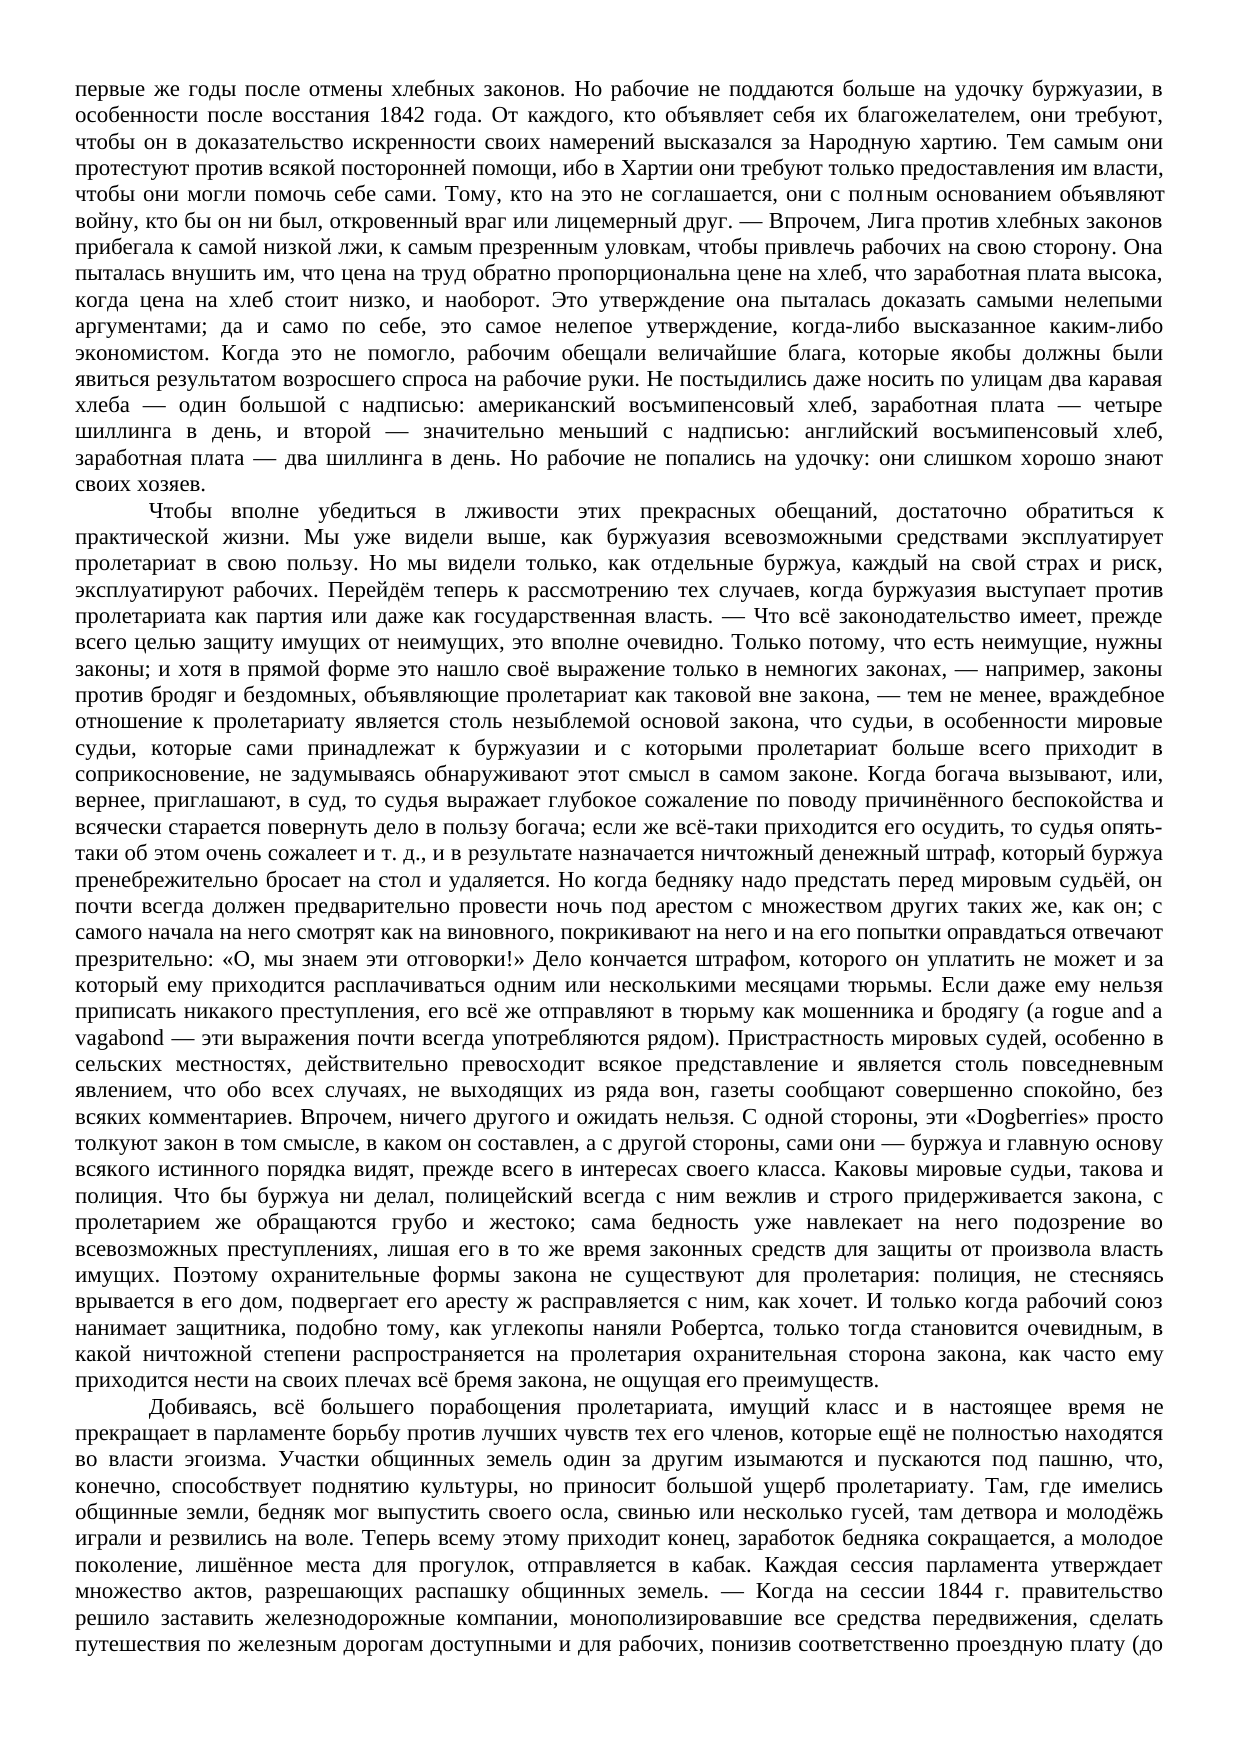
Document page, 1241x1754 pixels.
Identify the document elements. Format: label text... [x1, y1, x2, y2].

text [75, 1393, 1165, 1656]
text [75, 75, 1165, 497]
text Чтобы вполне убедиться в лживости этих прекрасных обещаний, достаточно обратиться к практической жизни. Мы уже видели выше, как буржуазия всевозможными средствами эксплуатирует пролетариат в свою пользу. Но мы видели только, как отдельные буржуа, каждый на свой страх и риск, эксплуатируют рабочих. Перейдём теперь к рассмотрению тех случаев, когда буржуазия выступает против пролетариата как партия или даже как государственная власть. — Что всё законодательство имеет, прежде всего целью защиту имущих от неимущих, это вполне очевидно. Только потому, что есть неимущие, нужны законы; и хотя в прямой форме это нашло своё выражение только в немногих законах, — например, законы против бродяг и бездомных, объявляющие пролетариат как таковой вне за­кона, — тем не менее, враждебное отношение к пролетариату является столь незыблемой основой закона, что судьи, в особенности мировые судьи, которые сами принадлежат к буржуазии и с которыми пролетариат больше всего приходит в соприкосновение, не задумываясь обнаруживают этот смысл в самом законе. Когда богача вызывают, или, вернее, приглашают, в суд, то судья выражает глубокое сожаление по поводу причинённого беспокойства и всячески старается повернуть дело в пользу богача; если же всё-таки приходится его осудить, то судья опять-таки об этом очень сожалеет и т. д., и в результате назначается ничтожный денежный штраф, который буржуа пренебрежительно бросает на стол и удаляется. Но когда бедняку надо предстать перед мировым судьёй, он почти всегда должен предварительно провести ночь под арестом с множеством других таких же, как он; с самого начала на него смотрят как на виновного, покрикивают на него и на его попытки оправдаться отвечают презрительно: «О, мы знаем эти отговорки!» Дело кончается штрафом, которого он уплатить не может и за который ему приходится расплачиваться одним или несколькими месяцами тюрьмы. Если даже ему нельзя приписать никакого преступления, его всё же отправляют в тюрьму как мошенника и бродягу (a rogue and a vagabond — эти выражения почти всегда употребляются рядом). Пристрастность мировых судей, особенно в сельских местностях, действительно превосходит всякое представление и является столь повседневным явлением, что обо всех случаях, не выходящих из ряда вон, газеты сообщают совершенно спокойно, без всяких комментариев. Впрочем, ничего другого и ожидать нельзя. С одной стороны, эти «Dogberries» просто толкуют закон в том смысле, в каком он составлен, а с другой стороны, сами они — буржуа и главную основу всякого истинного порядка видят, прежде всего в интересах своего класса. Каковы мировые судьи, такова и полиция. Что бы буржуа ни делал, полицейский всегда с ним вежлив и строго придерживается закона, с пролетарием же обращаются грубо и жестоко; сама бедность уже навлекает на него подозрение во всевозможных преступлениях, лишая его в то же время законных средств для защиты от произвола власть имущих. Поэтому охранительные формы закона не существуют для пролетария: полиция, не стесняясь врывается в его дом, подвергает его аресту ж расправляется с ним, как хочет. И только когда рабочий союз нанимает защитника, подобно тому, как углекопы наняли Робертса, только тогда становится очевидным, в какой ничтожной степени распространяется на пролетария охранительная сторона закона, как часто ему приходится нести на своих плечах всё бремя закона, не ощущая его преимуществ. [75, 497, 1165, 1393]
